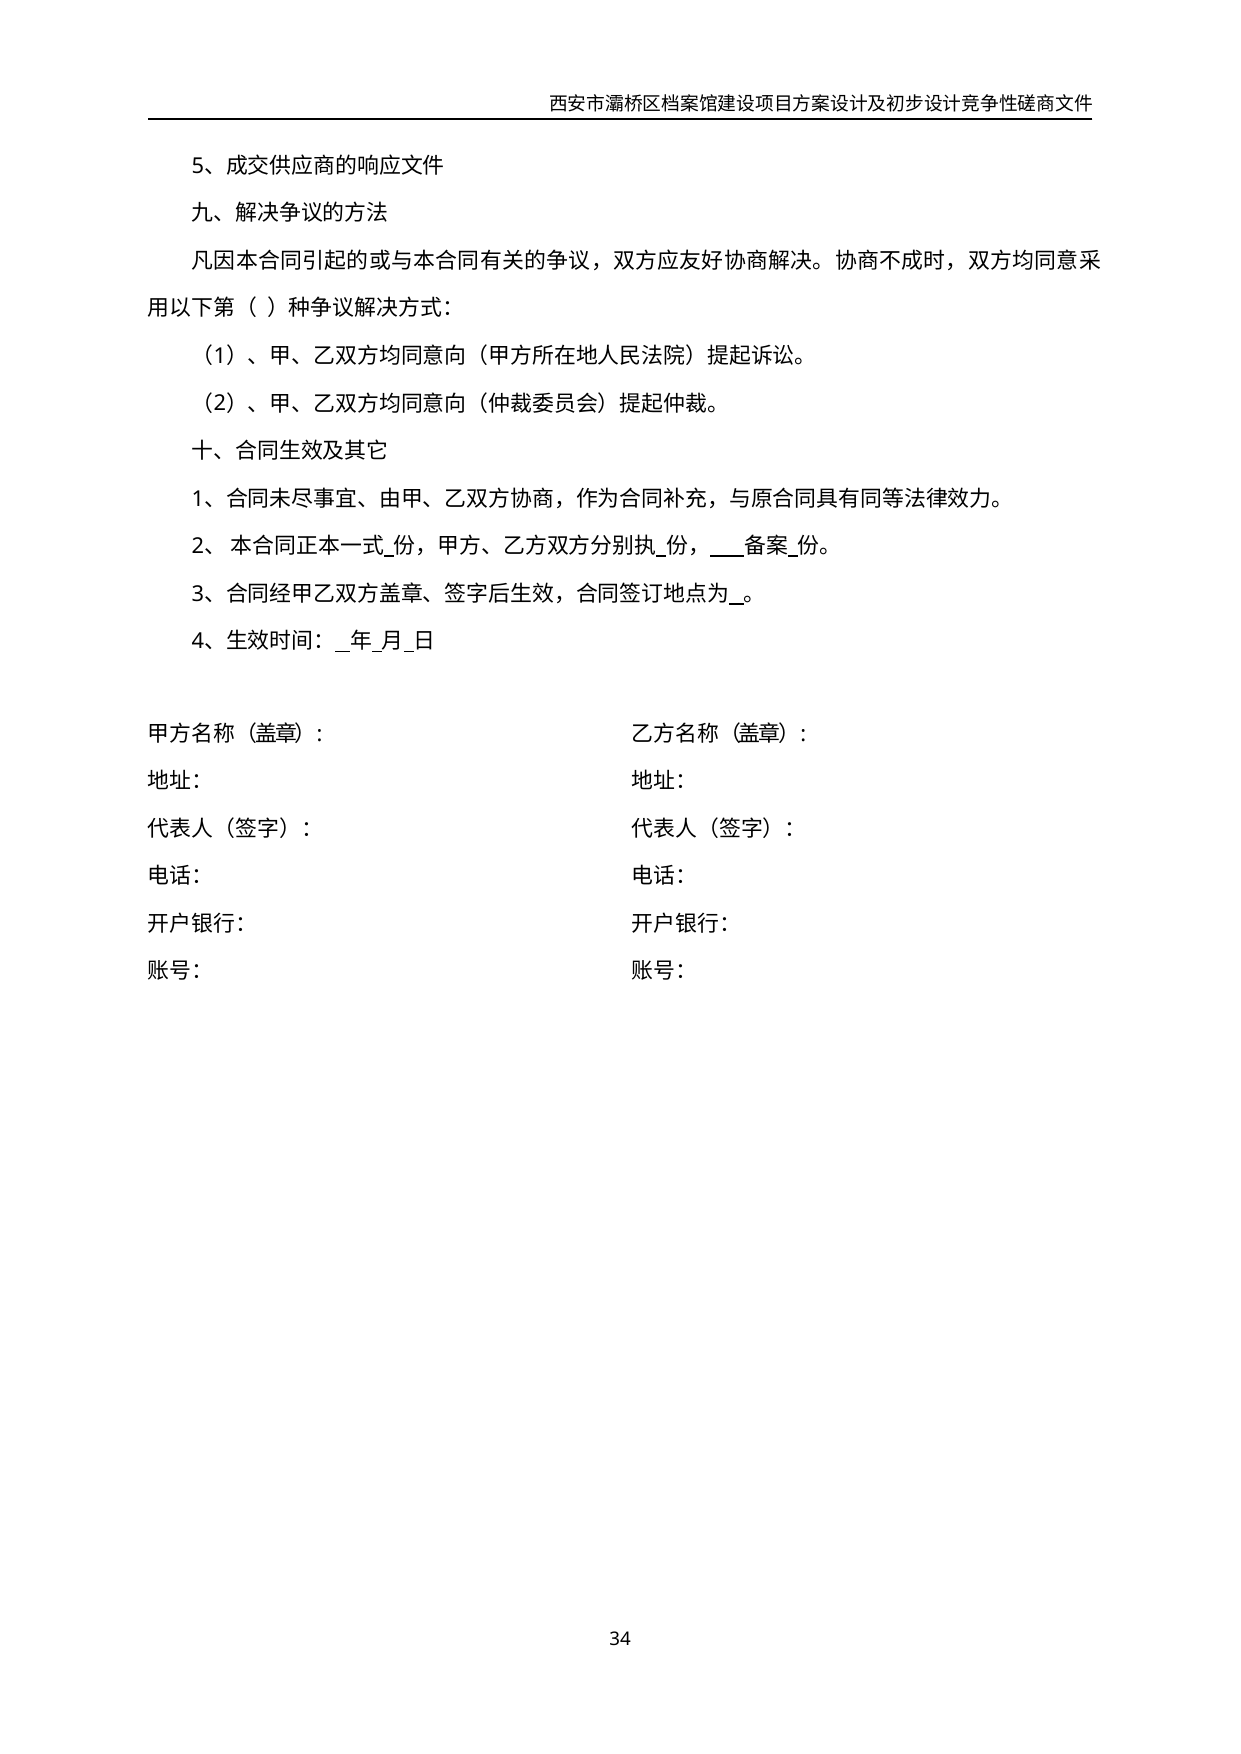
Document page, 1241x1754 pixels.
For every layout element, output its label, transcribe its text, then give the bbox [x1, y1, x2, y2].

text 凡因本合同引起的或与本合同有关的争议，双方应友好协商解决。协商不成时，双方均同意采用以下第（ ）种争议解决方式： [148, 243, 1104, 322]
table_header 甲方名称（盖章）: 地址： 代表人（签字）： 电话： 开户银行： 账号： [136, 716, 620, 997]
text 九、解决争议的方法 [148, 195, 1092, 227]
text （2）、甲、乙双方均同意向（仲裁委员会）提起仲裁。 [148, 385, 1104, 417]
text 2、 本合同正本一式 份，甲方、乙方双方分别执 份， 备案 份。 [148, 528, 1100, 560]
text 十、合同生效及其它 [148, 433, 1092, 465]
text （1）、甲、乙双方均同意向（甲方所在地人民法院）提起诉讼。 [148, 338, 1104, 369]
text 5、成交供应商的响应文件 [148, 148, 1092, 179]
text 3、合同经甲乙双方盖章、签字后生效，合同签订地点为 。 [148, 576, 1100, 607]
text 1、合同未尽事宜、由甲、乙双方协商，作为合同补充，与原合同具有同等法律效力。 [148, 481, 1104, 512]
text 4、生效时间： 年 月 日 [148, 623, 1100, 655]
table_header 乙方名称（盖章）: 地址： 代表人（签字）： 电话： 开户银行： 账号： [620, 716, 1104, 997]
